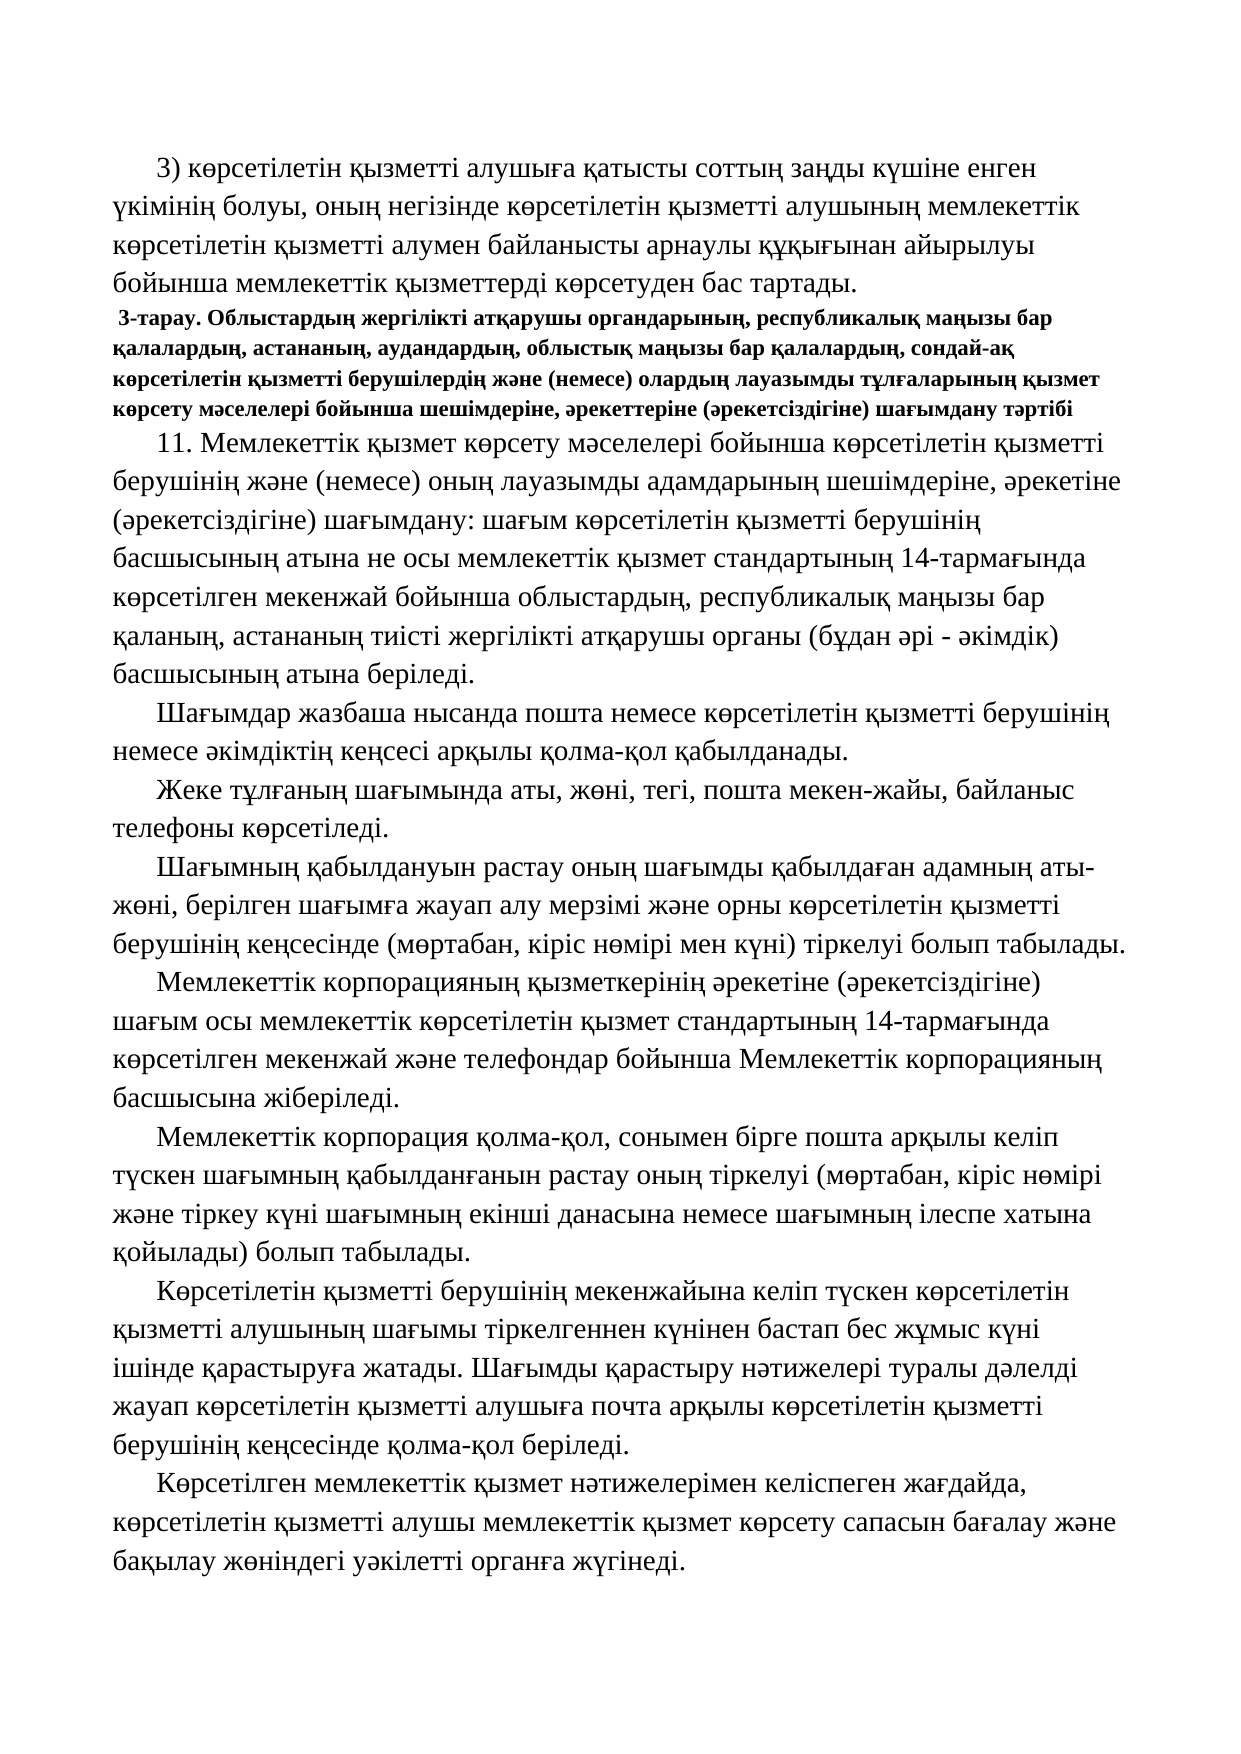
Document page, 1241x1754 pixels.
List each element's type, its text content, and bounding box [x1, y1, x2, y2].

text Жеке тұлғаның шағымында аты, жөні, тегі, пошта мекен-жайы, байланыс телефоны көрсетіледі. [112, 772, 1128, 844]
text 3) көрсетілетін қызметті алушыға қатысты соттың заңды күшіне енген үкімінің болуы, оның негізінде көрсетілетін қызметті алушының мемлекеттік көрсетілетін қызметті алумен байланысты арнаулы құқығынан айырылуы бойынша мемлекеттік қызметтерді көрсетуден бас тартады. [112, 150, 1128, 299]
text Шағымның қабылдануын растау оның шағымды қабылдаған адамның аты-жөні, берілген шағымға жауап алу мерзімі және орны көрсетілетін қызметті берушінің кеңсесінде (мөртабан, кіріс нөмірі мен күні) тіркелуі болып табылады. [112, 849, 1128, 959]
text Мемлекеттік корпорацияның қызметкерінің әрекетіне (әрекетсіздігіне) шағым осы мемлекеттік көрсетілетін қызмет стандартының 14-тармағында көрсетілген мекенжай және телефондар бойынша Мемлекеттік корпорацияның басшысына жіберіледі. [112, 964, 1128, 1114]
text Көрсетілген мемлекеттік қызмет нәтижелерімен келіспеген жағдайда, көрсетілетін қызметті алушы мемлекеттік қызмет көрсету сапасын бағалау және бақылау жөніндегі уәкілетті органға жүгінеді. [112, 1466, 1128, 1576]
text Мемлекеттік корпорация қолма-қол, сонымен бірге пошта арқылы келіп түскен шағымның қабылданғанын растау оның тіркелуі (мөртабан, кіріс нөмірі және тіркеу күні шағымның екінші данасына немесе шағымның ілеспе хатына қойылады) болып табылады. [112, 1119, 1128, 1268]
text Шағымдар жазбаша нысанда пошта немесе көрсетілетін қызметті берушінің немесе әкімдіктің кеңсесі арқылы қолма-қол қабылданады. [112, 695, 1128, 767]
text 3-тарау. Облыстардың жергілікті атқарушы органдарының, республикалық маңызы бар қалалардың, астананың, аудандардың, облыстық маңызы бар қалалардың, сондай-ақ көрсетілетін қызметті берушілердің және (немесе) олардың лауазымды тұлғаларының қызмет көрсету мәселелері бойынша шешімдеріне, әрекеттеріне (әрекетсіздігіне) шағымдану тәртібі [112, 304, 1128, 421]
text Көрсетілетін қызметті берушінің мекенжайына келіп түскен көрсетілетін қызметті алушының шағымы тіркелгеннен күнінен бастап бес жұмыс күні ішінде қарастыруға жатады. Шағымды қарастыру нәтижелері туралы дәлелді жауап көрсетілетін қызметті алушыға почта арқылы көрсетілетін қызметті берушінің кеңсесінде қолма-қол беріледі. [112, 1273, 1128, 1461]
text 11. Мемлекеттік қызмет көрсету мәселелері бойынша көрсетілетін қызметті берушінің және (немесе) оның лауазымды адамдарының шешімдеріне, әрекетіне (әрекетсіздігіне) шағымдану: шағым көрсетілетін қызметті берушінің басшысының атына не осы мемлекеттік қызмет стандартының 14-тармағында көрсетілген мекенжай бойынша облыстардың, республикалық маңызы бар қаланың, астананың тиісті жергілікті атқарушы органы (бұдан әрі - әкімдік) басшысының атына беріледі. [112, 425, 1128, 690]
